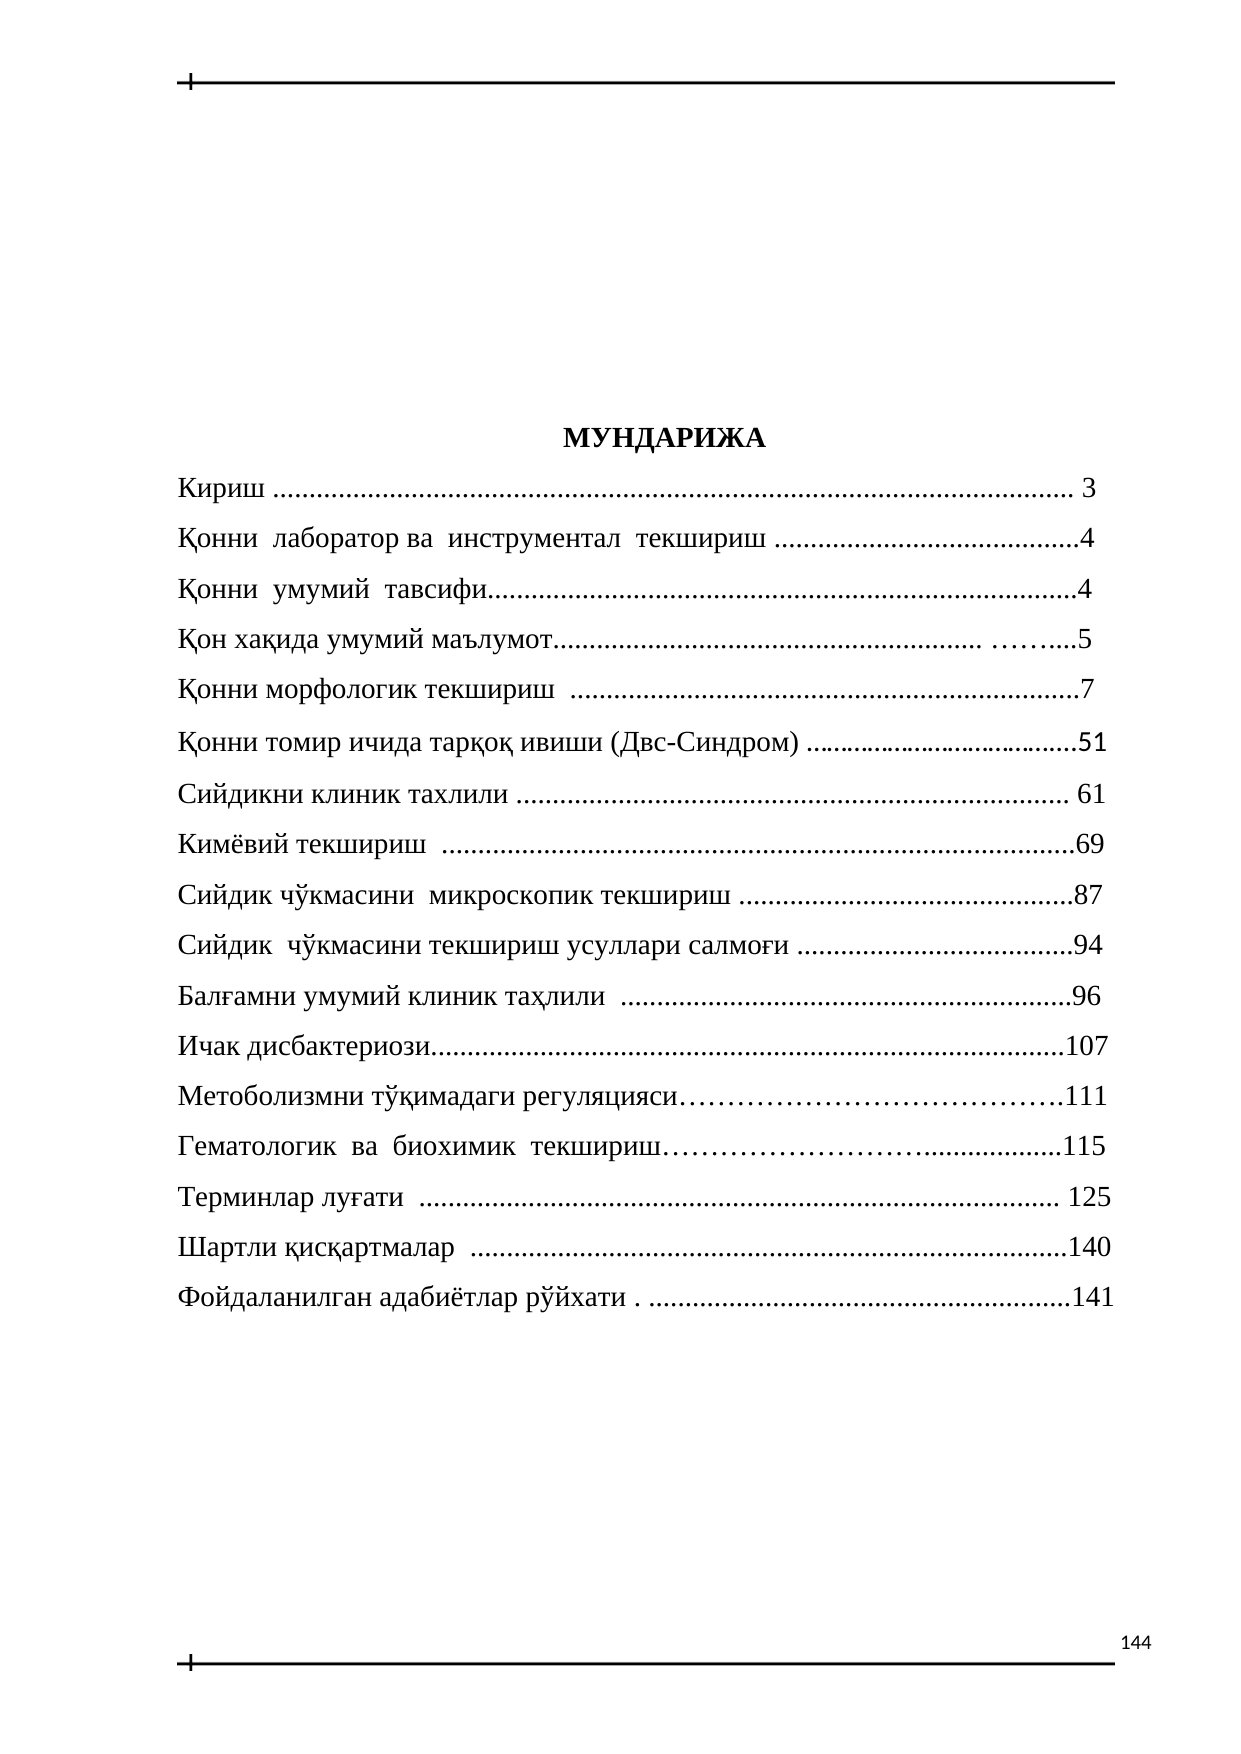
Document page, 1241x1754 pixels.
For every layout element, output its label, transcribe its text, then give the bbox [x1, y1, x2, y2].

text Шартли қисқартмалар ..................................................................................140 Фойдаланилган адабиётлар рўйхати . ..........................................................141 [177, 1229, 1152, 1313]
picture [177, 73, 1115, 90]
text Сийдикни клиник тахлили ............................................................................ 61 [177, 776, 1152, 810]
text Ичак дисбактериози.......................................................................................107 [177, 1028, 1152, 1061]
text Қонни умумий тавсифи.................................................................................4 Қон хақида умумий маълумот........................................................... ……....5 Қонни морфологик текшириш ......................................................................7 Қонни томир ичида тарқоқ ивиши (Двс-Синдром) ………………………………....51 [177, 571, 1152, 758]
picture [177, 1654, 1115, 1671]
text Кимёвий текшириш .......................................................................................69 Сийдик чўкмасини микроскопик текшириш ..............................................87 Сийдик чўкмасини текшириш усуллари салмоғи ......................................94 Балғамни умумий клиник таҳлили ..............................................................96 [177, 827, 1152, 1011]
text Метоболизмни тўқимадаги регуляцияси………………………………….111 [177, 1078, 1152, 1112]
text Гематологик ва биохимик текшириш………………………...................115 Терминлар луғати ........................................................................................ 125 [177, 1128, 1152, 1212]
text Кириш .............................................................................................................. 3 Қонни лаборатор ва инструментал текшириш ..........................................4 [177, 470, 1152, 554]
text МУНДАРИЖА [177, 420, 1152, 453]
